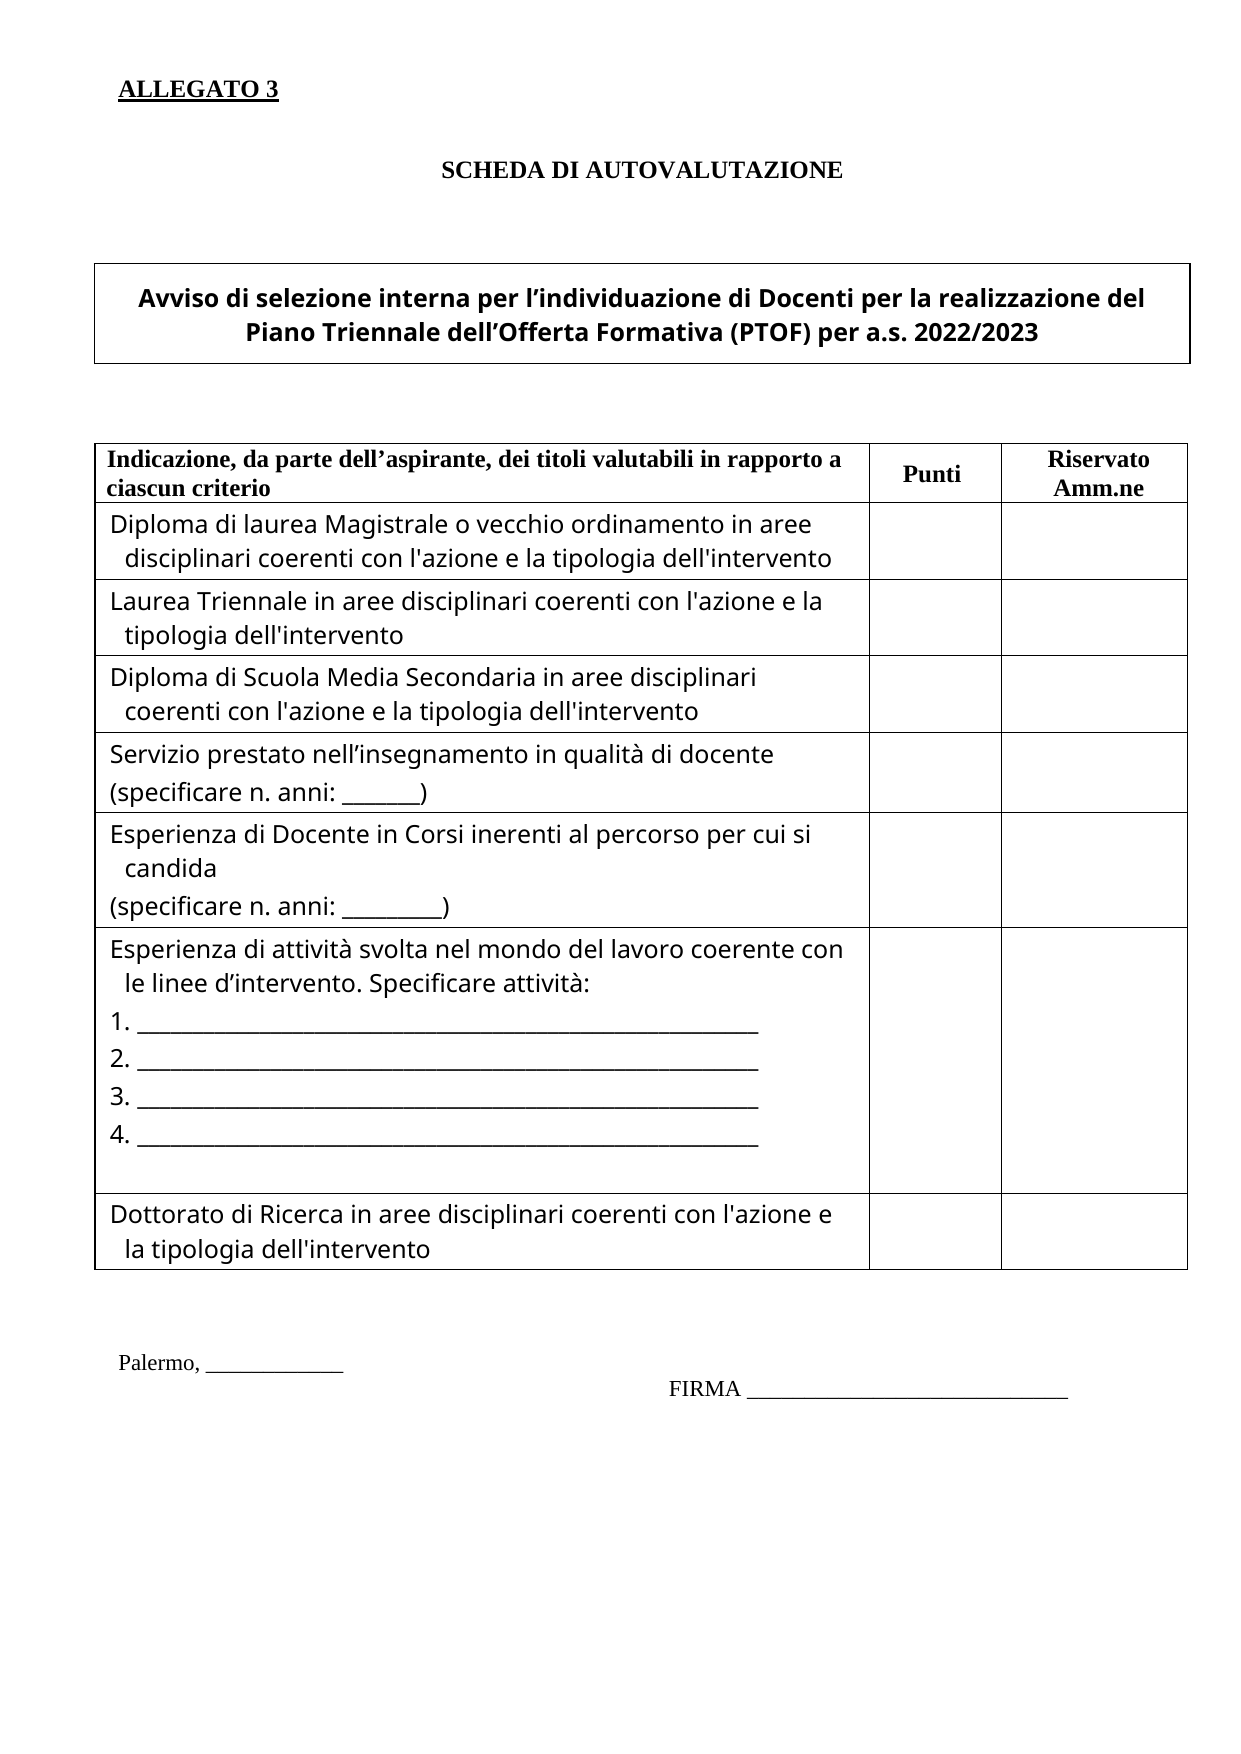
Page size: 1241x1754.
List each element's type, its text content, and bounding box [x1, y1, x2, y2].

table_header Punti [870, 444, 1001, 502]
table_cell Esperienza di Docente in Corsi inerenti al percorso per cui si candida (specificare n. anni: _________) [96, 813, 869, 927]
text Palermo, ____________ [118, 1349, 1167, 1376]
table_cell [870, 656, 1001, 732]
table_cell Laurea Triennale in aree disciplinari coerenti con l'azione e la tipologia dell'intervento [96, 580, 869, 655]
table_cell [870, 1194, 1001, 1269]
table_cell [1002, 1194, 1187, 1269]
table_cell [870, 928, 1001, 1192]
table_cell [1002, 656, 1187, 732]
table_cell [1002, 503, 1187, 578]
table_cell [870, 503, 1001, 578]
table_cell [870, 580, 1001, 655]
table_cell Diploma di Scuola Media Secondaria in aree disciplinari coerenti con l'azione e la tipologia dell'intervento [96, 656, 869, 732]
table_header Riservato Amm.ne [1002, 444, 1187, 502]
title ALLEGATO 3 [118, 74, 1167, 103]
table_cell Dottorato di Ricerca in aree disciplinari coerenti con l'azione e la tipologia dell'intervento [96, 1194, 869, 1269]
table_cell [870, 733, 1001, 812]
table_cell [1002, 813, 1187, 927]
text Avviso di selezione interna per l’individuazione di Docenti per la realizzazione del Piano Triennale dell’Offerta Formativa (PTOF) per a.s. 2022/2023 [95, 277, 1189, 363]
table_cell [1002, 733, 1187, 812]
table_cell Diploma di laurea Magistrale o vecchio ordinamento in aree disciplinari coerenti con l'azione e la tipologia dell'intervento [96, 503, 869, 578]
text SCHEDA DI AUTOVALUTAZIONE [118, 155, 1167, 184]
table_cell [1002, 580, 1187, 655]
table_header Indicazione, da parte dell’aspirante, dei titoli valutabili in rapporto a ciascun criterio [96, 444, 869, 502]
text FIRMA ____________________________ [561, 1376, 1167, 1402]
table_cell Servizio prestato nell’insegnamento in qualità di docente (specificare n. anni: _______) [96, 733, 869, 812]
table_cell [1002, 928, 1187, 1192]
table_cell [870, 813, 1001, 927]
table_cell Esperienza di attività svolta nel mondo del lavoro coerente con le linee d’intervento. Specificare attività: 1. ________________________________________________________ 2. ________________________________________________________ 3. ________________________________________________________ 4. ________________________________________________________ [96, 928, 869, 1192]
